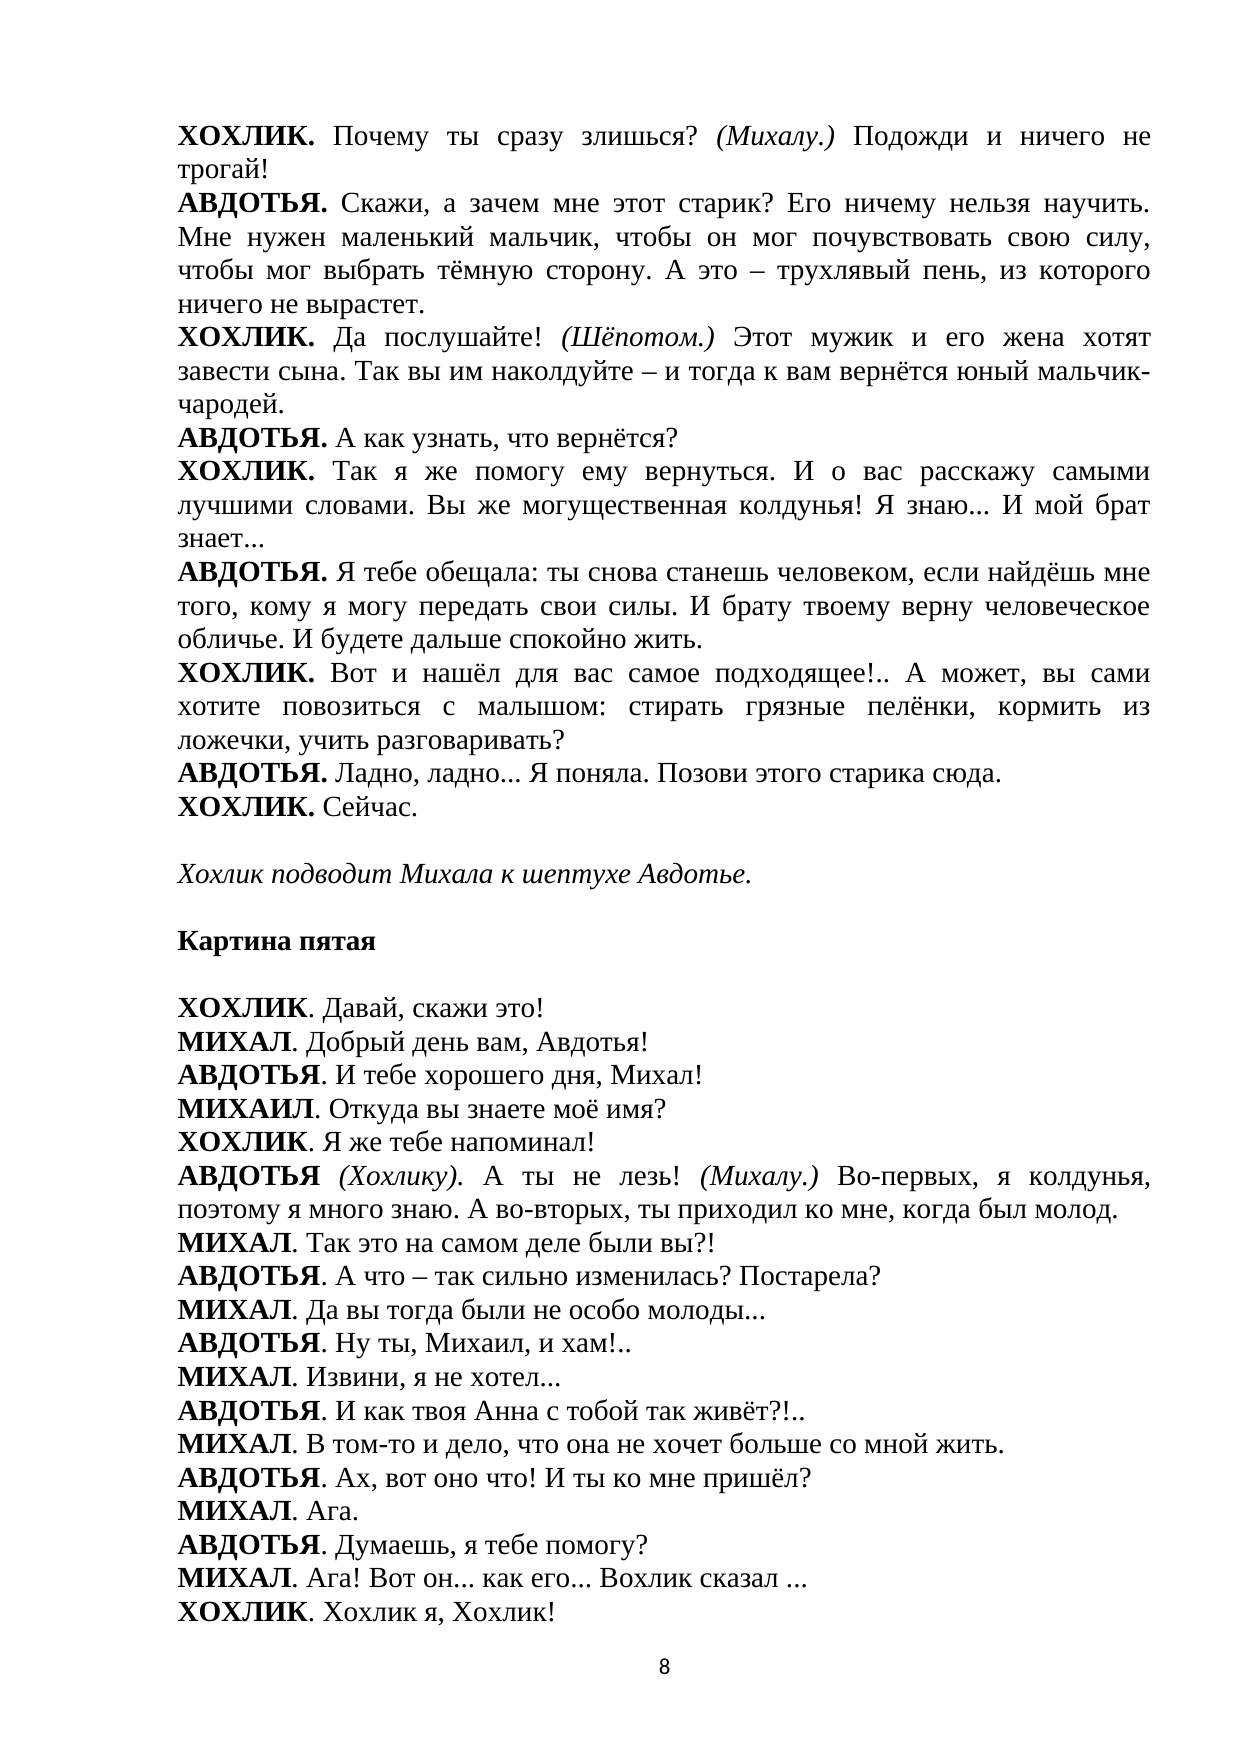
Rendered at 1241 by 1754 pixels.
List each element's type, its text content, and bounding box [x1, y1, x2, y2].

text МИХАЛ. Ага! Вот он... как его... Вохлик сказал ... [177, 1560, 1152, 1594]
text ХОХЛИК. Вот и нашёл для вас самое подходящее!.. А может, вы сами хотите повозиться с малышом: стирать грязные пелёнки, кормить из ложечки, учить разговаривать? [177, 655, 1152, 755]
text МИХАЛ. Да вы тогда были не особо молоды... [177, 1292, 1152, 1326]
text ХОХЛИК. Так я же помогу ему вернуться. И о вас расскажу самыми лучшими словами. Вы же могущественная колдунья! Я знаю... И мой брат знает... [177, 453, 1152, 554]
text АВДОТЬЯ. Думаешь, я тебе помогу? [177, 1527, 1152, 1560]
text АВДОТЬЯ. Ладно, ладно... Я поняла. Позови этого старика сюда. [177, 755, 1152, 789]
text АВДОТЬЯ (Хохлику). А ты не лезь! (Михалу.) Во-первых, я колдунья, поэтому я много знаю. А во-вторых, ты приходил ко мне, когда был молод. [177, 1158, 1152, 1225]
text АВДОТЬЯ. И тебе хорошего дня, Михал! [177, 1057, 1152, 1091]
text ХОХЛИК. Почему ты сразу злишься? (Михалу.) Подожди и ничего не трогай! [177, 118, 1152, 185]
text АВДОТЬЯ. Скажи, а зачем мне этот старик? Его ничему нельзя научить. Мне нужен маленький мальчик, чтобы он мог почувствовать свою силу, чтобы мог выбрать тёмную сторону. А это – трухлявый пень, из которого ничего не вырастет. [177, 185, 1152, 319]
text МИХАЛ. Ага. [177, 1493, 1152, 1527]
text АВДОТЬЯ. Я тебе обещала: ты снова станешь человеком, если найдёшь мне того, кому я могу передать свои силы. И брату твоему верну человеческое обличье. И будете дальше спокойно жить. [177, 554, 1152, 655]
text ХОХЛИК. Давай, скажи это! [177, 990, 1152, 1024]
text ХОХЛИК. Да послушайте! (Шёпотом.) Этот мужик и его жена хотят завести сына. Так вы им наколдуйте – и тогда к вам вернётся юный мальчик-чародей. [177, 319, 1152, 420]
text ХОХЛИК. Я же тебе напоминал! [177, 1124, 1152, 1158]
text МИХАЛ. Так это на самом деле были вы?! [177, 1225, 1152, 1258]
text АВДОТЬЯ. А как узнать, что вернётся? [177, 420, 1152, 453]
text Хохлик подводит Михала к шептухе Авдотье. [177, 856, 1152, 889]
text МИХАЛ. Добрый день вам, Авдотья! [177, 1024, 1152, 1057]
text АВДОТЬЯ. И как твоя Анна с тобой так живёт?!.. [177, 1393, 1152, 1426]
text ХОХЛИК. Хохлик я, Хохлик! [177, 1594, 1152, 1627]
text ХОХЛИК. Сейчас. [177, 789, 1152, 822]
text МИХАИЛ. Откуда вы знаете моё имя? [177, 1091, 1152, 1124]
text АВДОТЬЯ. Ах, вот оно что! И ты ко мне пришёл? [177, 1460, 1152, 1493]
text МИХАЛ. В том-то и дело, что она не хочет больше со мной жить. [177, 1426, 1152, 1460]
text АВДОТЬЯ. А что – так сильно изменилась? Постарела? [177, 1258, 1152, 1292]
text Картина пятая [177, 923, 1152, 957]
text АВДОТЬЯ. Ну ты, Михаил, и хам!.. [177, 1326, 1152, 1359]
text МИХАЛ. Извини, я не хотел... [177, 1359, 1152, 1393]
